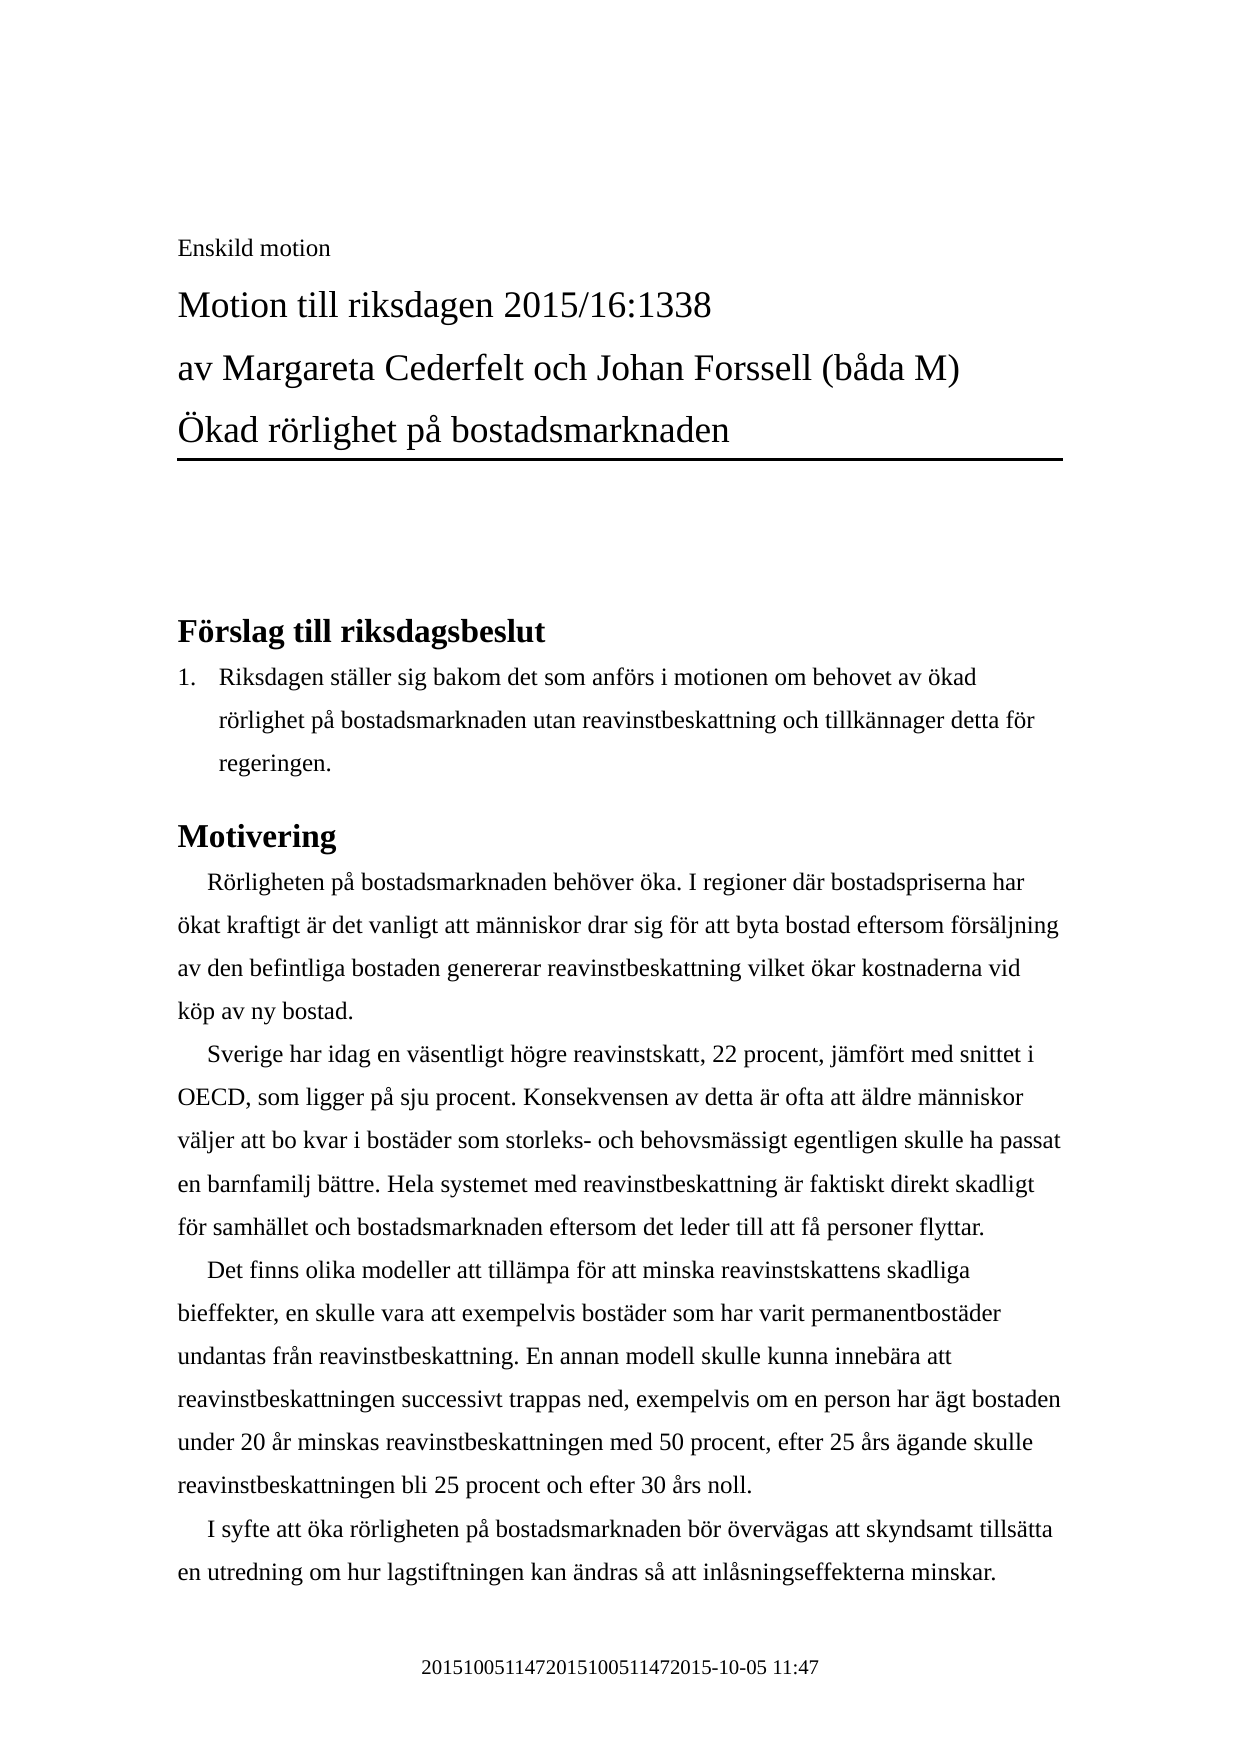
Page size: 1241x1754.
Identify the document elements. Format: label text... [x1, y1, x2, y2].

text Sverige har idag en väsentligt högre reavinstskatt, 22 procent, jämfört med snittet i OECD, som ligger på sju procent. Konsekvensen av detta är ofta att äldre människor väljer att bo kvar i bostäder som storleks- och behovsmässigt egentligen skulle ha passat en barnfamilj bättre. Hela systemet med reavinstbeskattning är faktiskt direkt skadligt för samhället och bostadsmarknaden eftersom det leder till att få personer flyttar. [177, 1039, 1063, 1241]
subtitle Motivering [177, 816, 1063, 854]
text I syfte att öka rörligheten på bostadsmarknaden bör övervägas att skyndsamt tillsätta en utredning om hur lagstiftningen kan ändras så att inlåsningseffekterna minskar. [177, 1514, 1063, 1586]
text Det finns olika modeller att tillämpa för att minska reavinstskattens skadliga bieffekter, en skulle vara att exempelvis bostäder som har varit permanentbostäder undantas från reavinstbeskattning. En annan modell skulle kunna innebära att reavinstbeskattningen successivt trappas ned, exempelvis om en person har ägt bostaden under 20 år minskas reavinstbeskattningen med 50 procent, efter 25 års ägande skulle reavinstbeskattningen bli 25 procent och efter 30 års noll. [177, 1255, 1063, 1499]
text Rörligheten på bostadsmarknaden behöver öka. I regioner där bostadspriserna har ökat kraftigt är det vanligt att människor drar sig för att byta bostad eftersom försäljning av den befintliga bostaden genererar reavinstbeskattning vilket ökar kostnaderna vid köp av ny bostad. [177, 867, 1063, 1025]
